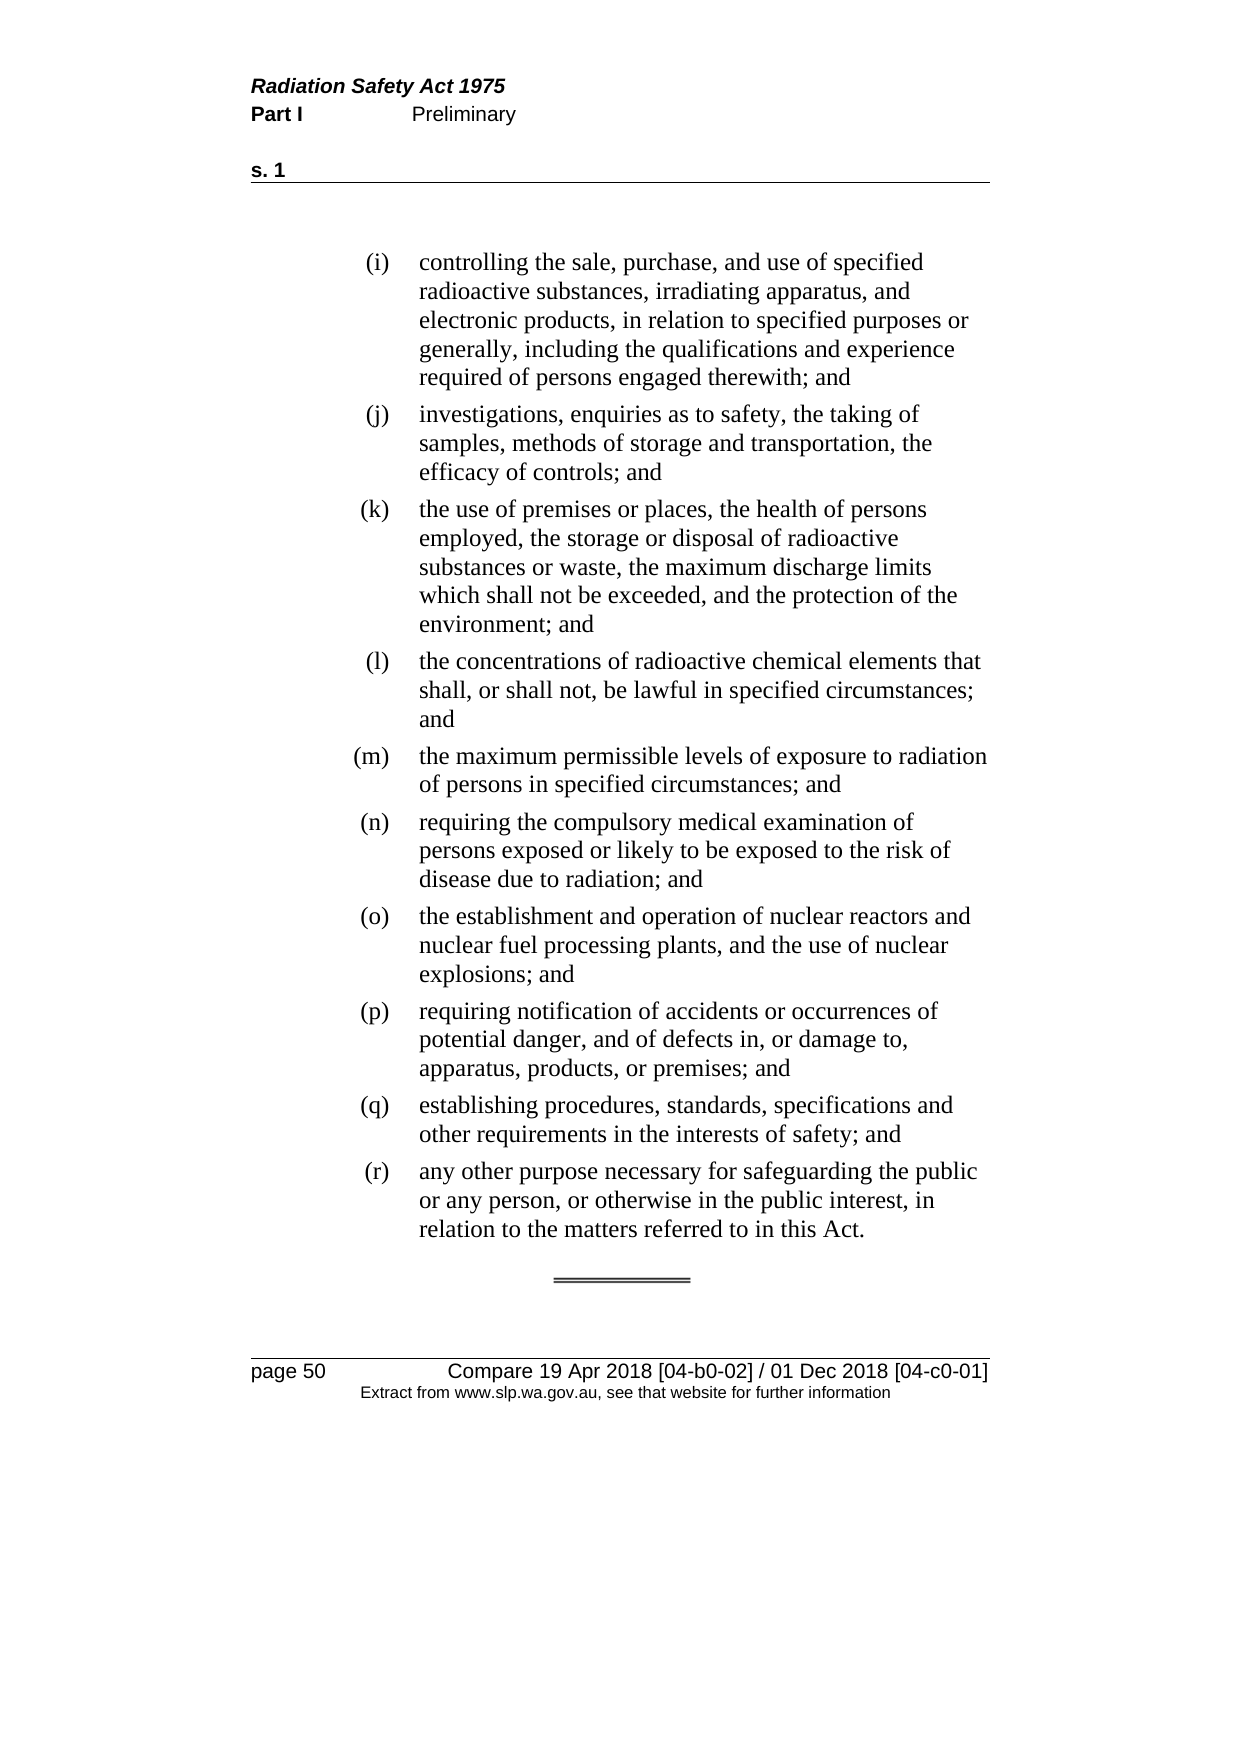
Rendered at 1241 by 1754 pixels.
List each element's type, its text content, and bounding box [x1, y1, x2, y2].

text (p) requiring notification of accidents or occurrences of potential danger, and of defects in, or damage to, apparatus, products, or premises; and [251, 996, 990, 1082]
text (n) requiring the compulsory medical examination of persons exposed or likely to be exposed to the risk of disease due to radiation; and [251, 807, 990, 893]
text (o) the establishment and operation of nuclear reactors and nuclear fuel processing plants, and the use of nuclear explosions; and [251, 901, 990, 987]
text (j) investigations, enquiries as to safety, the taking of samples, methods of storage and transportation, the efficacy of controls; and [251, 399, 990, 486]
text (k) the use of premises or places, the health of persons employed, the storage or disposal of radioactive substances or waste, the maximum discharge limits which shall not be exceeded, and the protection of the environment; and [251, 494, 990, 638]
picture [543, 1267, 697, 1296]
text (m) the maximum permissible levels of exposure to radiation of persons in specified circumstances; and [251, 741, 990, 798]
text (q) establishing procedures, standards, specifications and other requirements in the interests of safety; and [251, 1090, 990, 1148]
text (l) the concentrations of radioactive chemical elements that shall, or shall not, be lawful in specified circumstances; and [251, 646, 990, 732]
text (r) any other purpose necessary for safeguarding the public or any person, or otherwise in the public interest, in relation to the matters referred to in this Act. [251, 1156, 990, 1242]
text (i) controlling the sale, purchase, and use of specified radioactive substances, irradiating apparatus, and electronic products, in relation to specified purposes or generally, including the qualifications and experience required of persons engaged therewith; and [251, 247, 990, 391]
